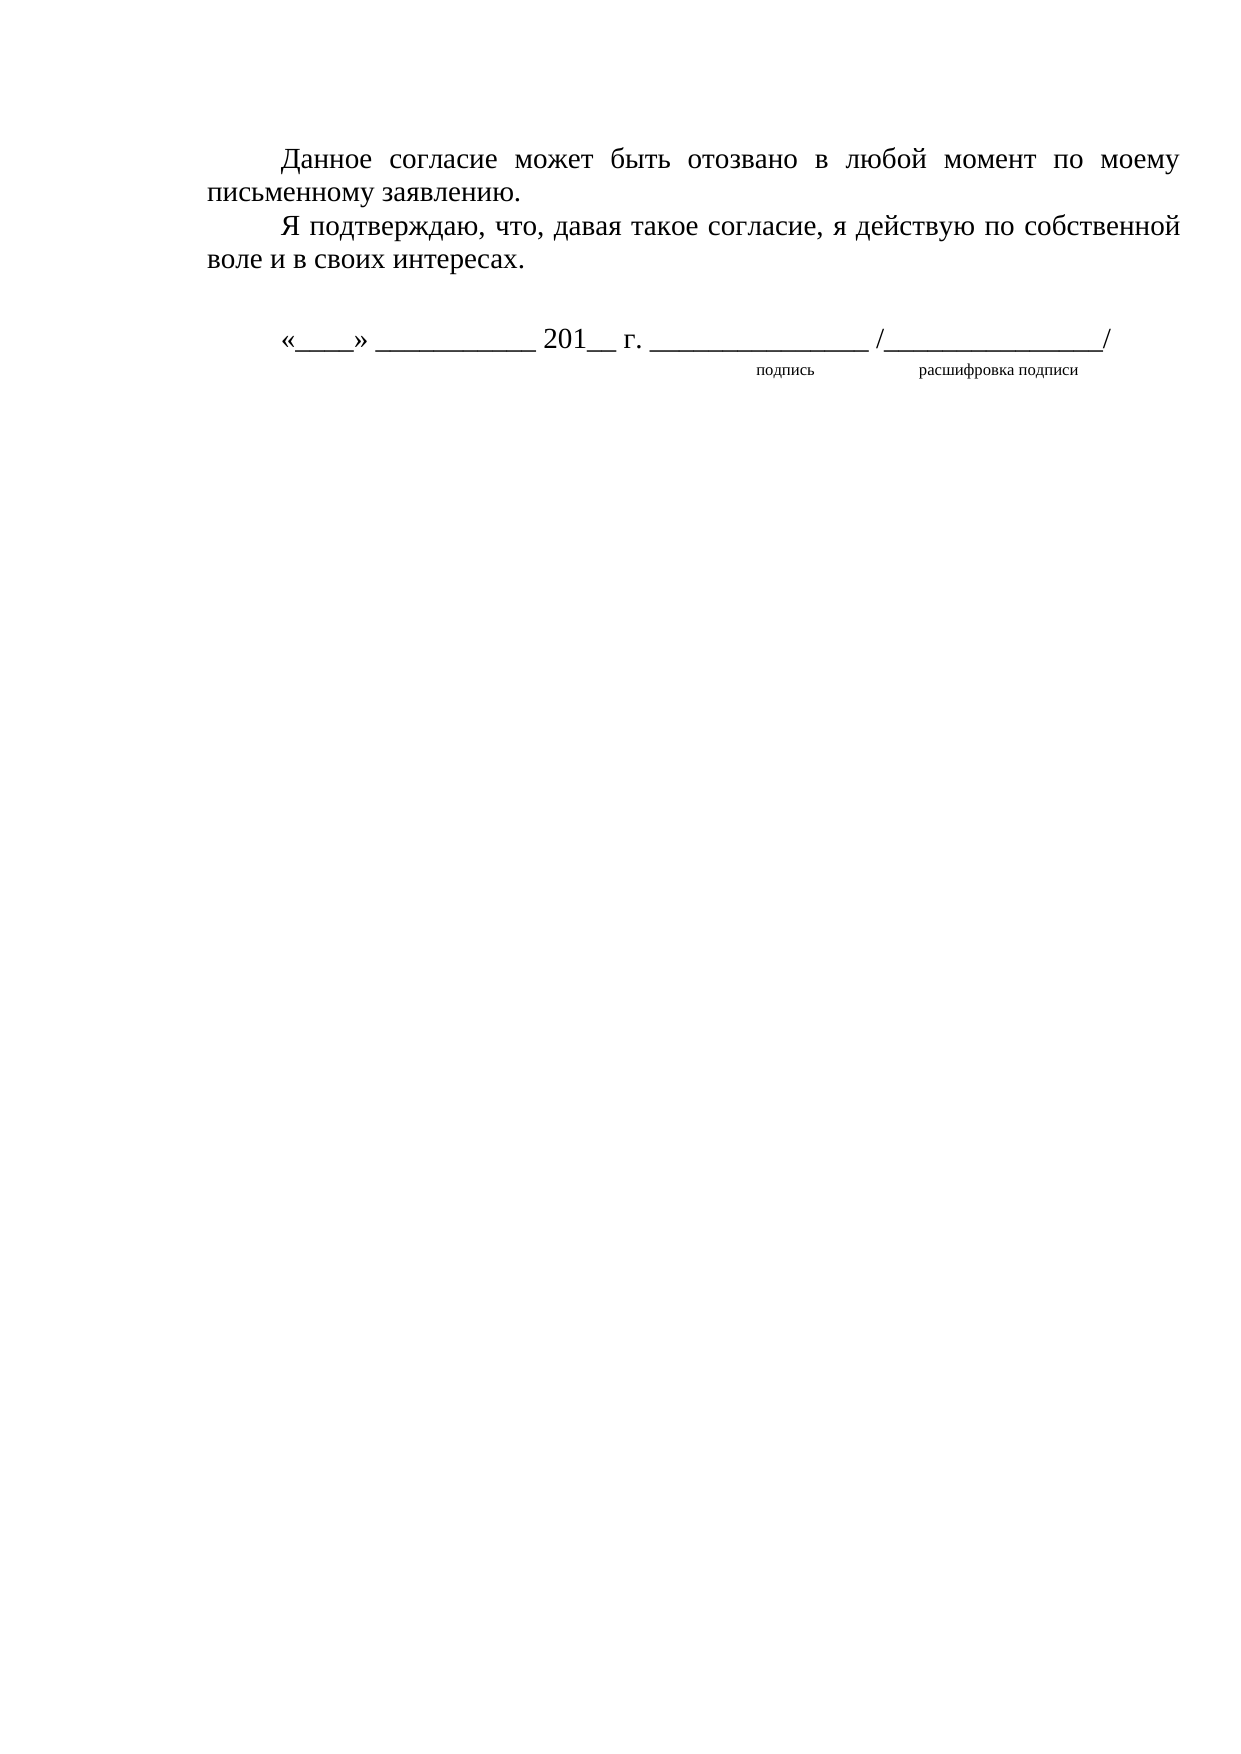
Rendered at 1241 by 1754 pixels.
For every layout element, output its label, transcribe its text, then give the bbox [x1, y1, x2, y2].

text «____» ___________ 201__ г. _______________ /_______________/ [207, 321, 1181, 354]
text Данное согласие может быть отозвано в любой момент по моему письменному заявлению. [207, 141, 1181, 208]
text подпись расшифровка подписи [207, 359, 1181, 378]
text Я подтверждаю, что, давая такое согласие, я действую по собственной воле и в своих интересах. [207, 208, 1181, 275]
